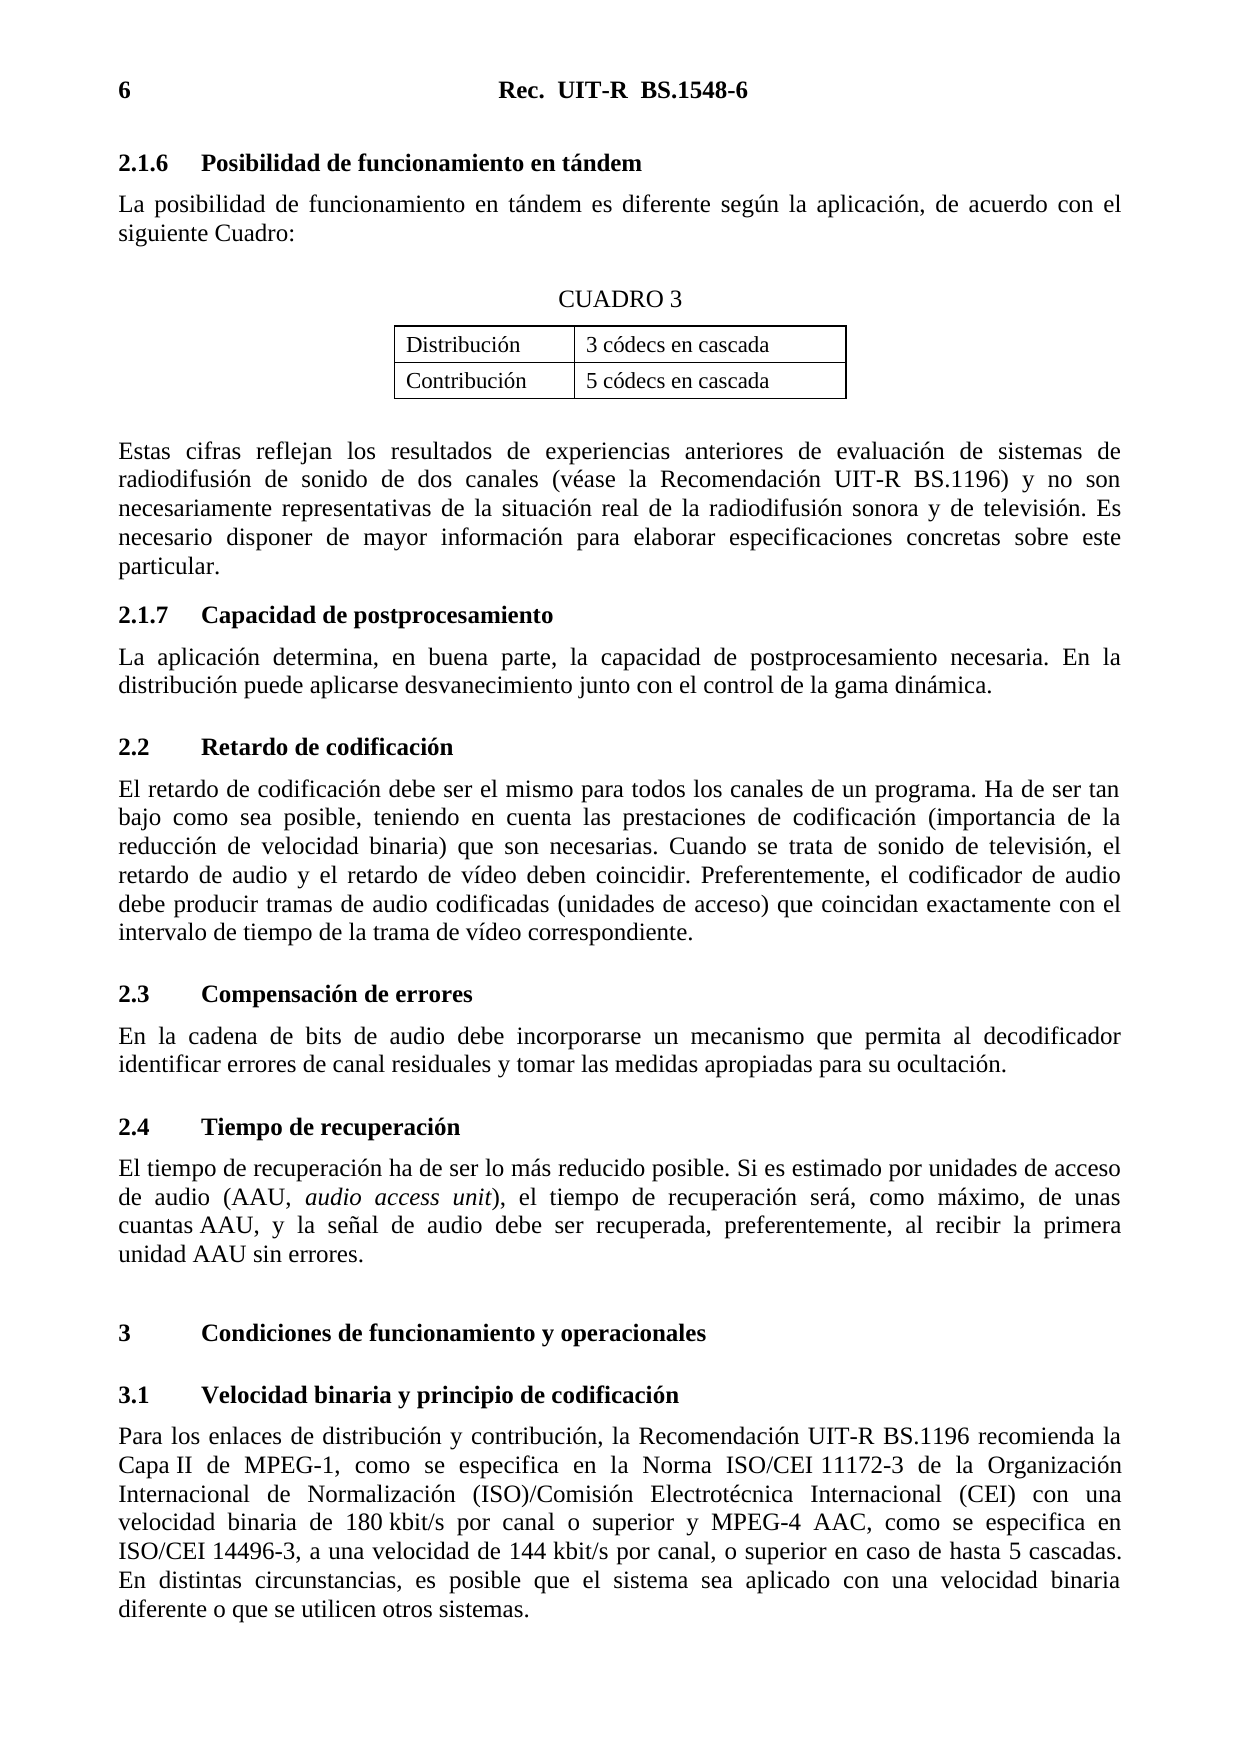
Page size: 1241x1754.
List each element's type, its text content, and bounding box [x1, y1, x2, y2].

subtitle 2.3 Compensación de errores [118, 979, 1122, 1008]
subtitle 3 Condiciones de funcionamiento y operacionales [118, 1318, 1122, 1347]
subtitle 2.2 Retardo de codificación [118, 732, 1122, 761]
text Para los enlaces de distribución y contribución, la Recomendación UIT-R BS.1196 recomienda la Capa II de MPEG-1, como se especifica en la Norma ISO/CEI 11172-3 de la Organización Internacional de Normalización (ISO)/Comisión Electrotécnica Internacional (CEI) con una velocidad binaria de 180 kbit/s por canal o superior y MPEG-4 AAC, como se especifica en ISO/CEI 14496-3, a una velocidad de 144 kbit/s por canal, o superior en caso de hasta 5 cascadas. En distintas circunstancias, es posible que el sistema sea aplicado con una velocidad binaria diferente o que se utilicen otros sistemas. [118, 1421, 1122, 1622]
text El tiempo de recuperación ha de ser lo más reducido posible. Si es estimado por unidades de acceso de audio (AAU, audio access unit), el tiempo de recuperación será, como máximo, de unas cuantas AAU, y la señal de audio debe ser recuperada, preferentemente, al recibir la primera unidad AAU sin errores. [118, 1153, 1122, 1268]
table_header Distribución [395, 327, 574, 361]
text La aplicación determina, en buena parte, la capacidad de postprocesamiento necesaria. En la distribución puede aplicarse desvanecimiento junto con el control de la gama dinámica. [118, 642, 1122, 699]
text La posibilidad de funcionamiento en tándem es diferente según la aplicación, de acuerdo con el siguiente Cuadro: [118, 189, 1122, 246]
subtitle 2.1.6 Posibilidad de funcionamiento en tándem [118, 148, 1122, 176]
table_cell Contribución [395, 363, 574, 398]
table_cell 5 códecs en cascada [575, 363, 845, 398]
subtitle 3.1 Velocidad binaria y principio de codificación [118, 1380, 1122, 1409]
subtitle 2.4 Tiempo de recuperación [118, 1112, 1122, 1140]
subtitle 2.1.7 Capacidad de postprocesamiento [118, 600, 1122, 629]
text Estas cifras reflejan los resultados de experiencias anteriores de evaluación de sistemas de radiodifusión de sonido de dos canales (véase la Recomendación UIT-R BS.1196) y no son necesariamente representativas de la situación real de la radiodifusión sonora y de televisión. Es necesario disponer de mayor información para elaborar especificaciones concretas sobre este particular. [118, 436, 1122, 579]
text CUADRO 3 [118, 284, 1122, 313]
table_header 3 códecs en cascada [575, 327, 845, 361]
text En la cadena de bits de audio debe incorporarse un mecanismo que permita al decodificador identificar errores de canal residuales y tomar las medidas apropiadas para su ocultación. [118, 1021, 1122, 1078]
text El retardo de codificación debe ser el mismo para todos los canales de un programa. Ha de ser tan bajo como sea posible, teniendo en cuenta las prestaciones de codificación (importancia de la reducción de velocidad binaria) que son necesarias. Cuando se trata de sonido de televisión, el retardo de audio y el retardo de vídeo deben coincidir. Preferentemente, el codificador de audio debe producir tramas de audio codificadas (unidades de acceso) que coincidan exactamente con el intervalo de tiempo de la trama de vídeo correspondiente. [118, 774, 1122, 946]
